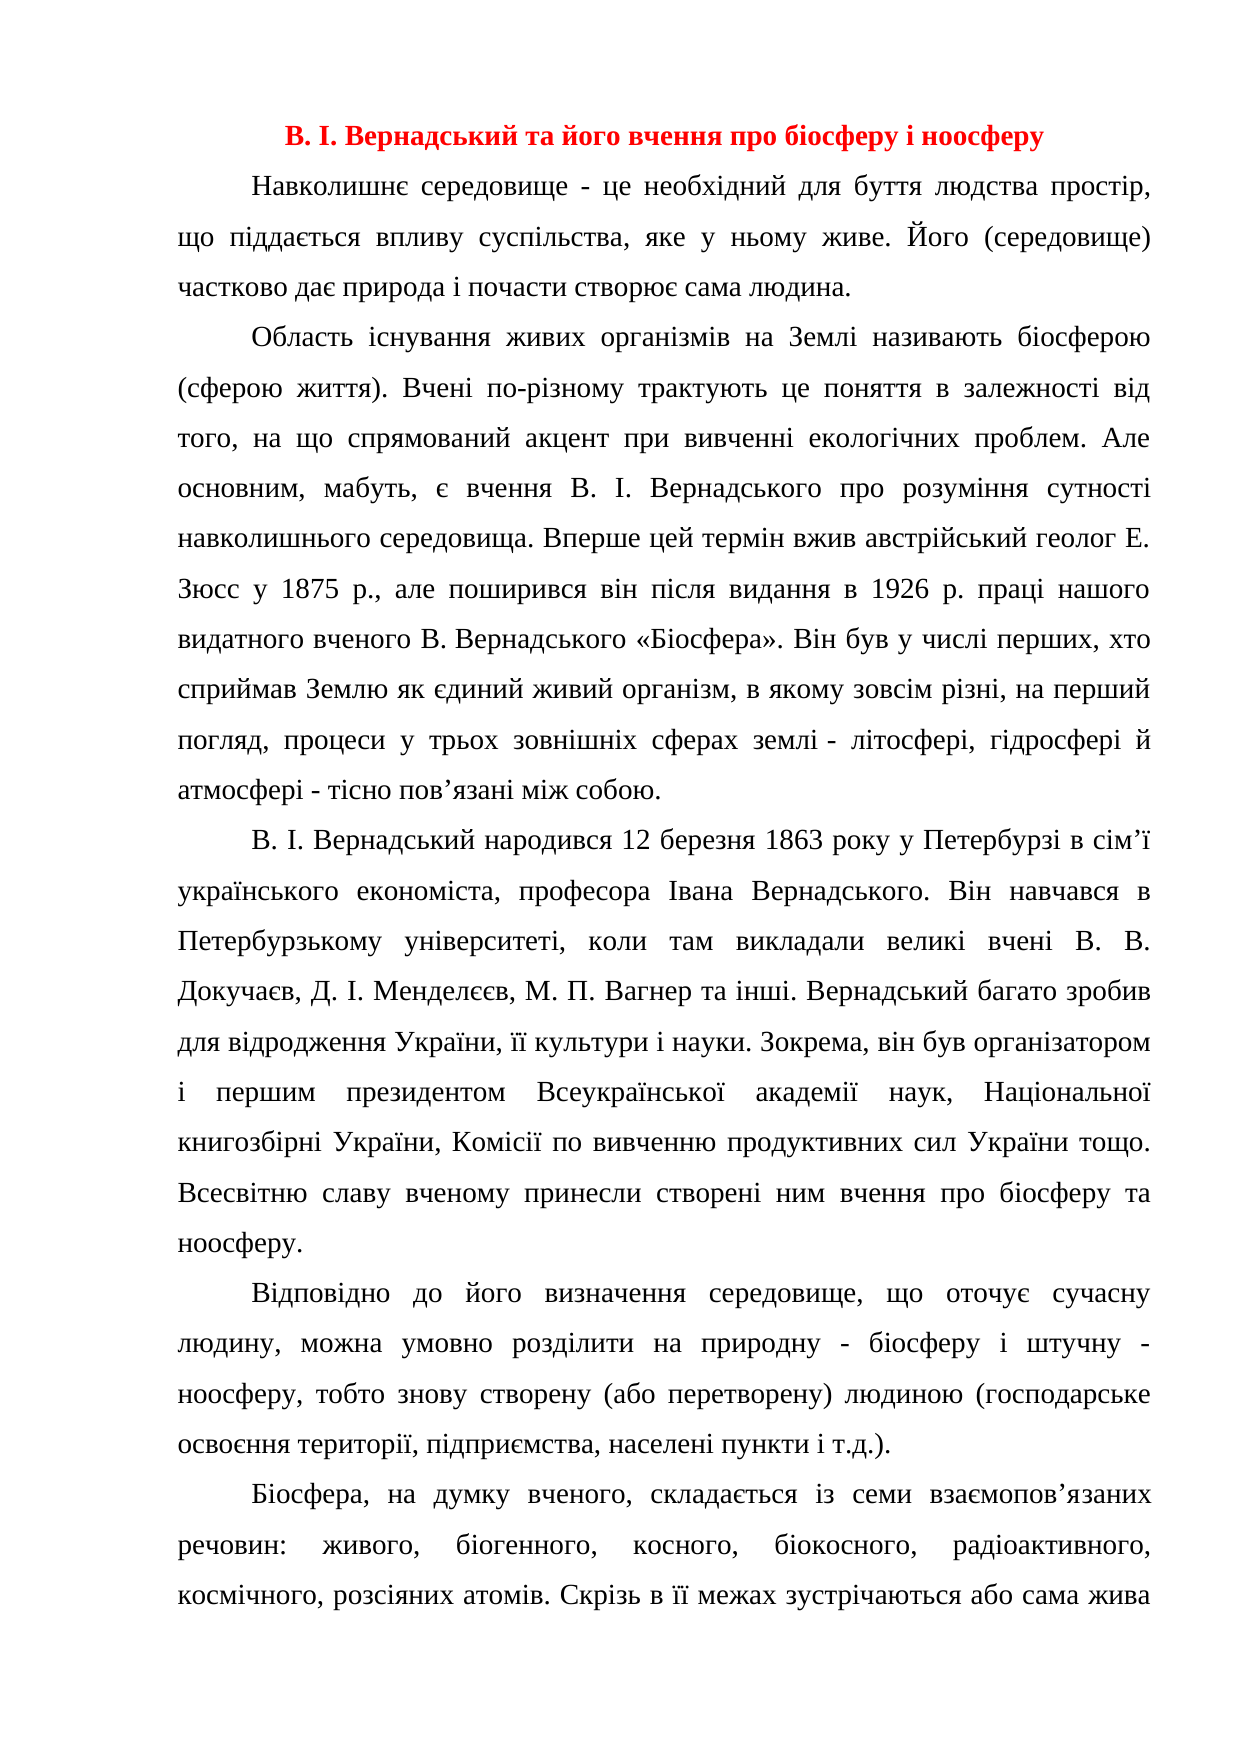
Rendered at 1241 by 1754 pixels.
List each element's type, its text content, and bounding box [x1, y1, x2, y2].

text В. І. Вернадський та його вчення про біосферу і ноосферу [177, 118, 1152, 152]
text Область існування живих організмів на Землі називають біосферою (сферою життя). Вчені по-різному трактують це поняття в залежності від того, на що спрямований акцент при вивченні екологічних проблем. Але основним, мабуть, є вчення В. І. Вернадського про розуміння сутності навколишнього середовища. Вперше цей термін вжив австрійський геолог Е. Зюсс у 1875 р., але поширився він після видання в 1926 р. праці нашого видатного вченого В. Вернадського «Біосфера». Він був у числі перших, хто сприймав Землю як єдиний живий організм, в якому зовсім різні, на перший погляд, процеси у трьох зовнішніх сферах землі - літосфері, гідросфері й атмосфері - тісно пов’язані між собою. [177, 319, 1152, 806]
text Навколишнє середовище - це необхідний для буття людства простір, що піддається впливу суспільства, яке у ньому живе. Його (середовище) частково дає природа і почасти створює сама людина. [177, 168, 1152, 303]
text В. І. Вернадський народився 12 березня 1863 року у Петербурзі в сім’ї українського економіста, професора Івана Вернадського. Він навчався в Петербурзькому університеті, коли там викладали великі вчені В. В. Докучаєв, Д. І. Менделєєв, М. П. Вагнер та інші. Вернадський багато зробив для відродження України, її культури і науки. Зокрема, він був організатором і першим президентом Всеукраїнської академії наук, Національної книгозбірні України, Комісії по вивченню продуктивних сил України тощо. Всесвітню славу вченому принесли створені ним вчення про біосферу та ноосферу. [177, 822, 1152, 1258]
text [177, 1477, 1152, 1611]
text Відповідно до його визначення середовище, що оточує сучасну людину, можна умовно розділити на природну - біосферу і штучну - ноосферу, тобто знову створену (або перетворену) людиною (господарське освоєння території, підприємства, населені пункти і т.д.). [177, 1275, 1152, 1460]
